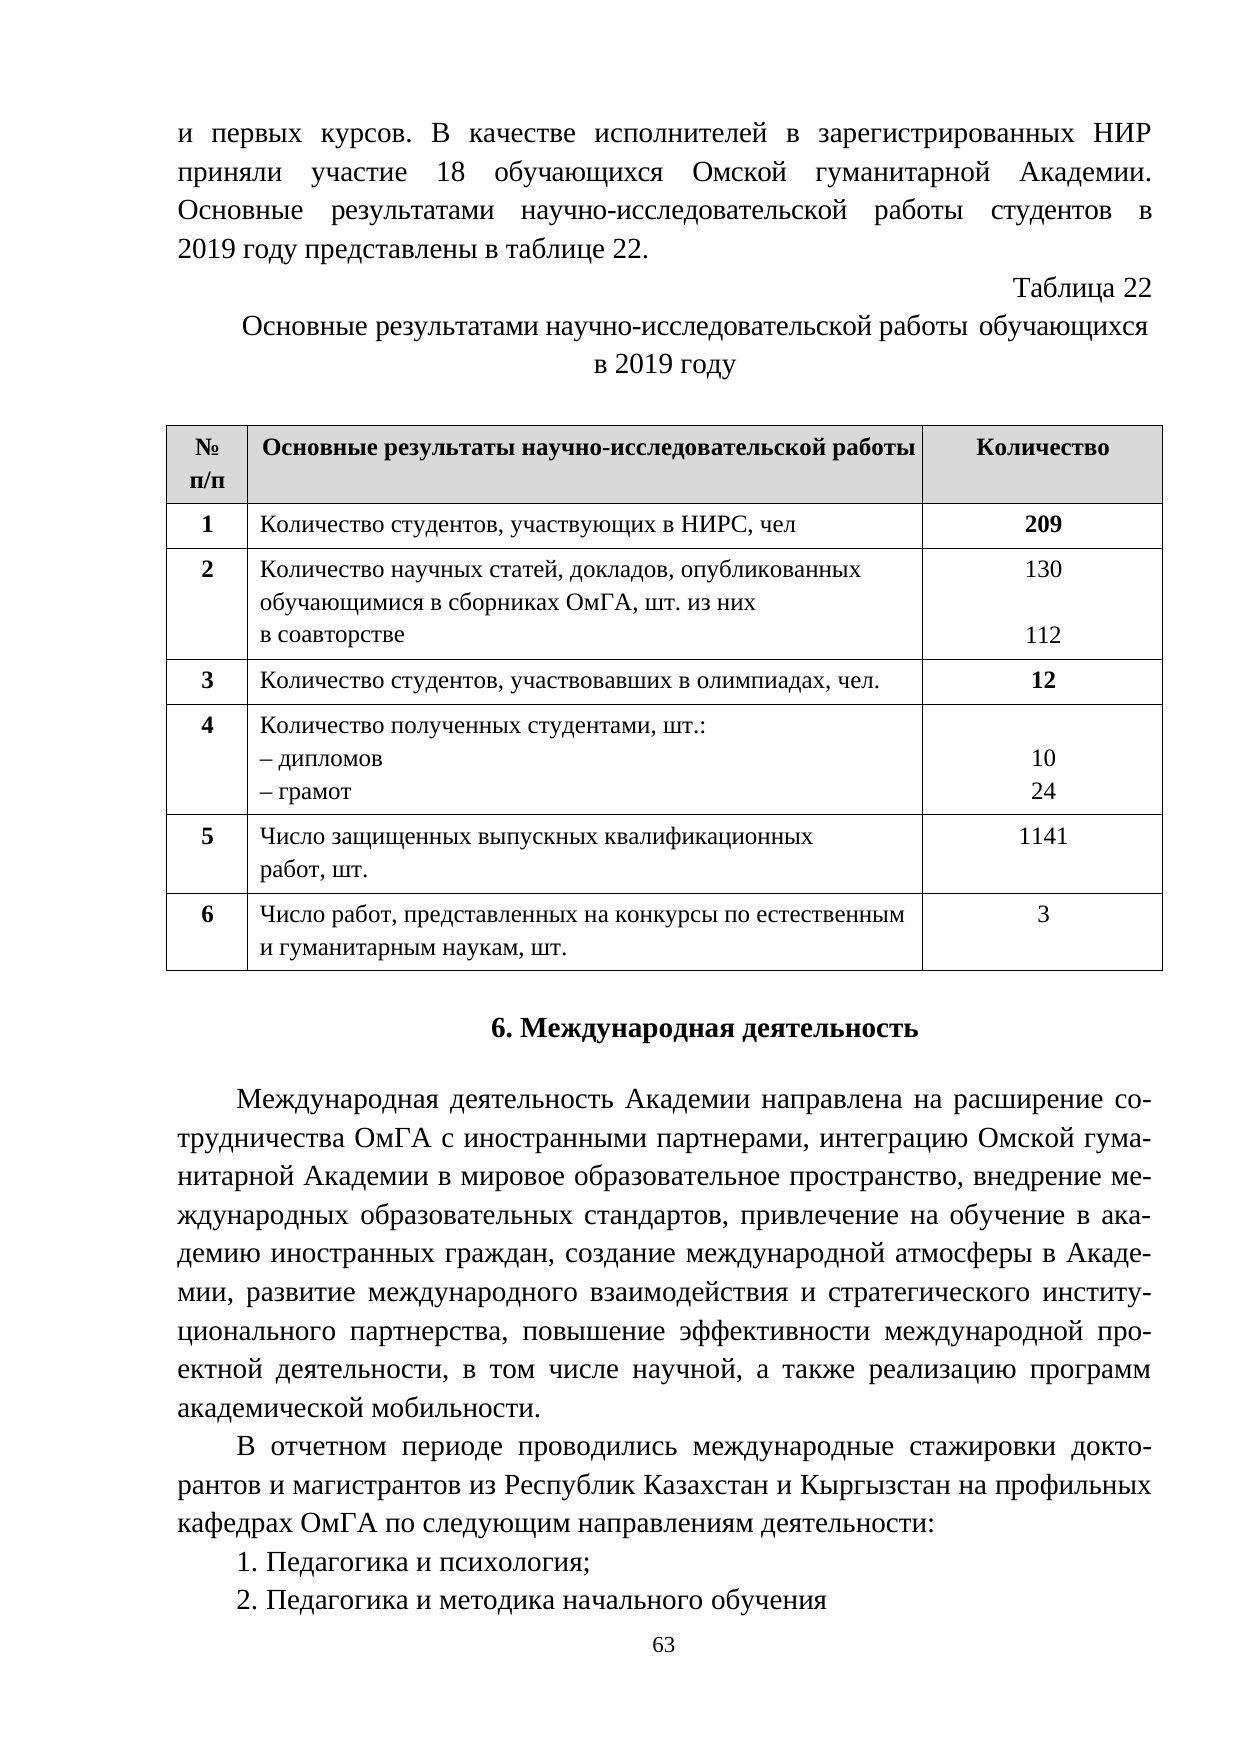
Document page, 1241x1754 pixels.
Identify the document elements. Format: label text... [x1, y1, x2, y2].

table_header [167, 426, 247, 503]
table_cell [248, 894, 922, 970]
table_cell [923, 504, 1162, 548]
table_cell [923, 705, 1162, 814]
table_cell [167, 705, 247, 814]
text и первых курсов. В качестве исполнителей в зарегистрированных НИР приняли участие 18 обучающихся Омской гуманитарной Академии. Основные результатами научно-исследовательской работы студентов в 2019 году представлены в таблице 22. [177, 115, 1152, 264]
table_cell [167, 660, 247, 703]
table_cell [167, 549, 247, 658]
text в 2019 году [175, 347, 1154, 380]
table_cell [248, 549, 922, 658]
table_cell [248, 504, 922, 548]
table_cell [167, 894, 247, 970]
list Педагогика и методика начального обучения [236, 1582, 1228, 1616]
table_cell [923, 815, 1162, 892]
text Международная деятельность Академии направлена на расширение со- трудничества ОмГА с иностранными партнерами, интеграцию Омской гума- нитарной Академии в мировое образовательное пространство, внедрение ме- ждународных образовательных стандартов, привлечение на обучение в ака- демию иностранных граждан, создание международной атмосферы в Акаде- мии, развитие международного взаимодействия и стратегического институ- ционального партнерства, повышение эффективности международной про- ектной деятельности, в том числе научной, а также реализацию программ академической мобильности. [177, 1081, 1152, 1423]
text Таблица 22 [102, 270, 1152, 303]
text В отчетном периоде проводились международные стажировки докто- рантов и магистрантов из Республик Казахстан и Кыргызстан на профильных кафедрах ОмГА по следующим направлениям деятельности: [177, 1428, 1152, 1539]
list Педагогика и психология; [236, 1544, 1228, 1577]
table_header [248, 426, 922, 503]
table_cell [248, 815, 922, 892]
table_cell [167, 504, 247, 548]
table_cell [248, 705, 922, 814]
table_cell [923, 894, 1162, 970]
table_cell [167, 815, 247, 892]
text 6. Международная деятельность [491, 1010, 1228, 1043]
text Основные результатами научно-исследовательской работы обучающихся [102, 308, 1148, 342]
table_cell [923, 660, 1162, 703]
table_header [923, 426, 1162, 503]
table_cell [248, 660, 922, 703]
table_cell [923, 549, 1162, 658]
